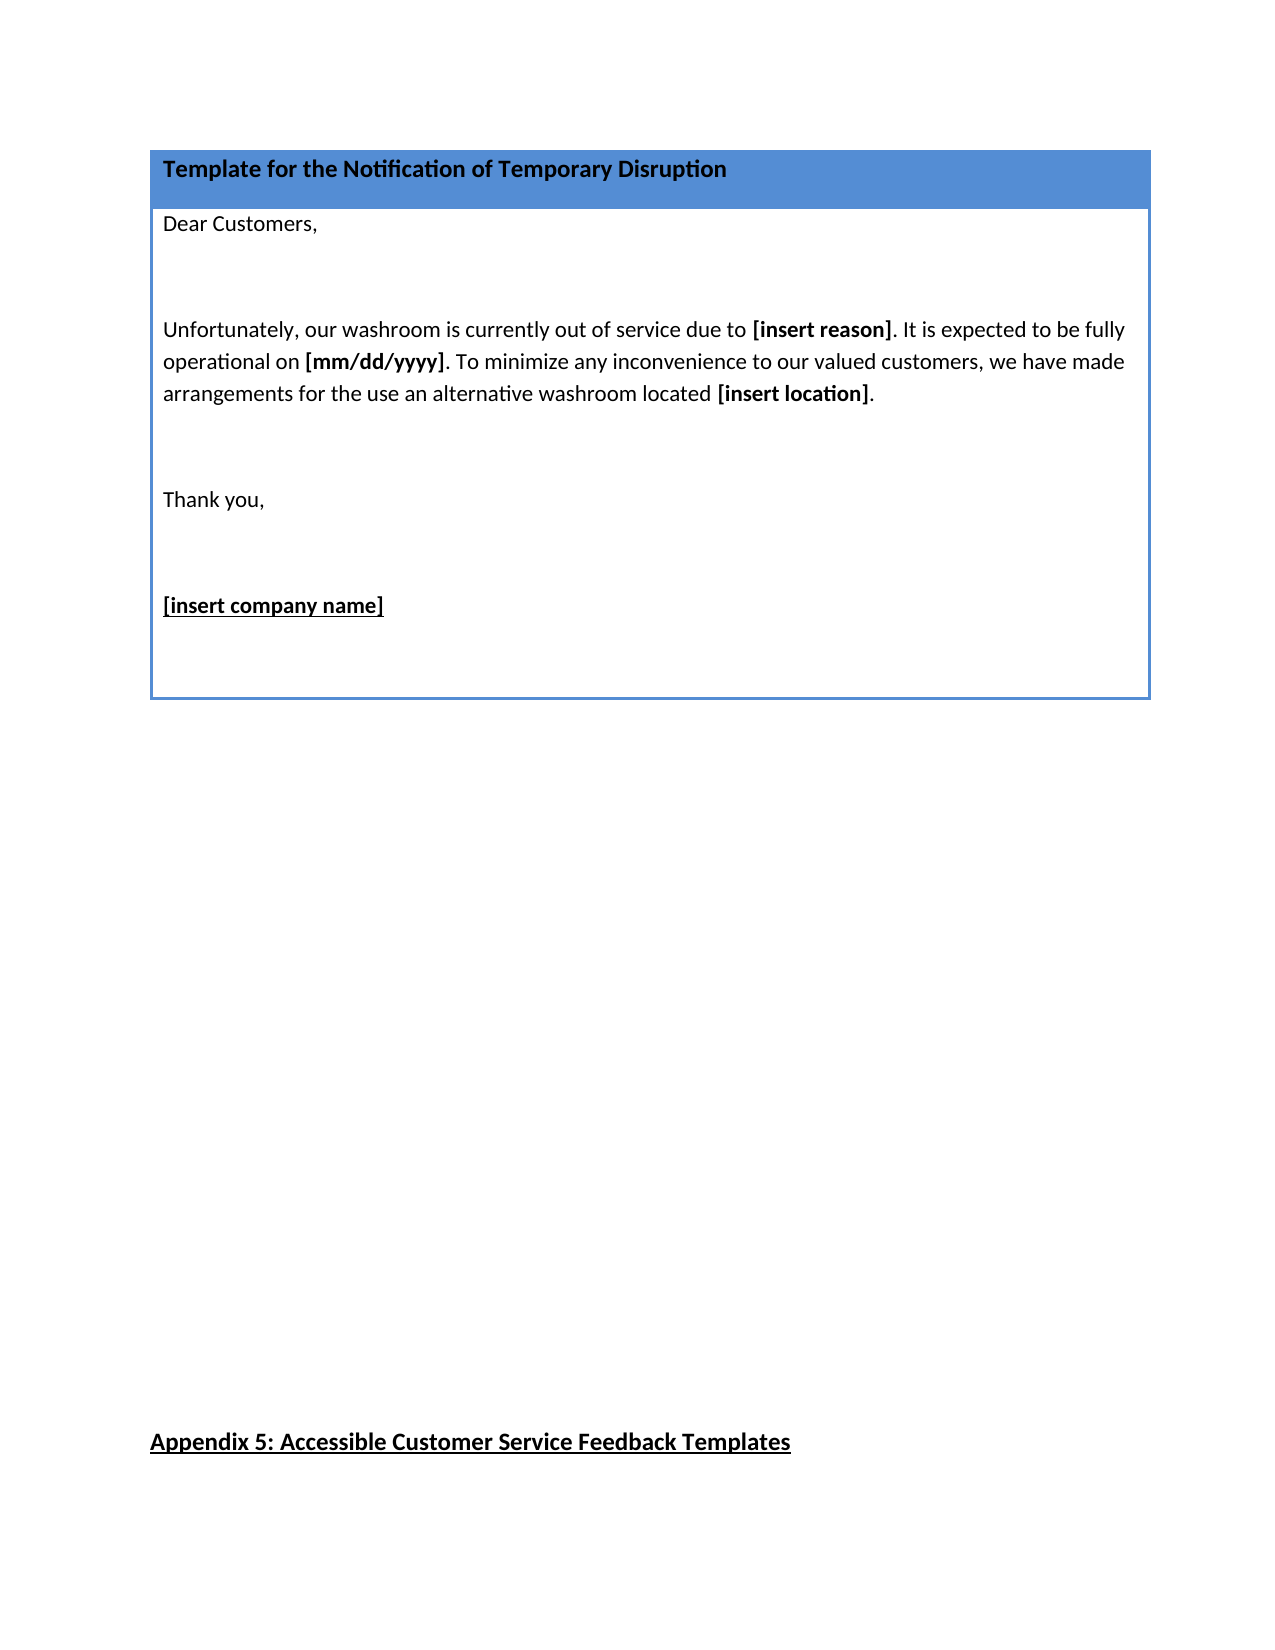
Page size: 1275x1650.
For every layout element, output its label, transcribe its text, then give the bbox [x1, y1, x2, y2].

table_header Template for the Notification of Temporary Disruption [153, 153, 1148, 208]
table_cell Dear Customers, Unfortunately, our washroom is currently out of service due to [insert reason]. It is expected to be fully operational on [mm/dd/yyyy]. To minimize any inconvenience to our valued customers, we have made arrangements for the use an alternative washroom located [insert location]. Thank you, [insert company name] [153, 209, 1148, 697]
text Appendix 5: Accessible Customer Service Feedback Templates [150, 1426, 1125, 1457]
